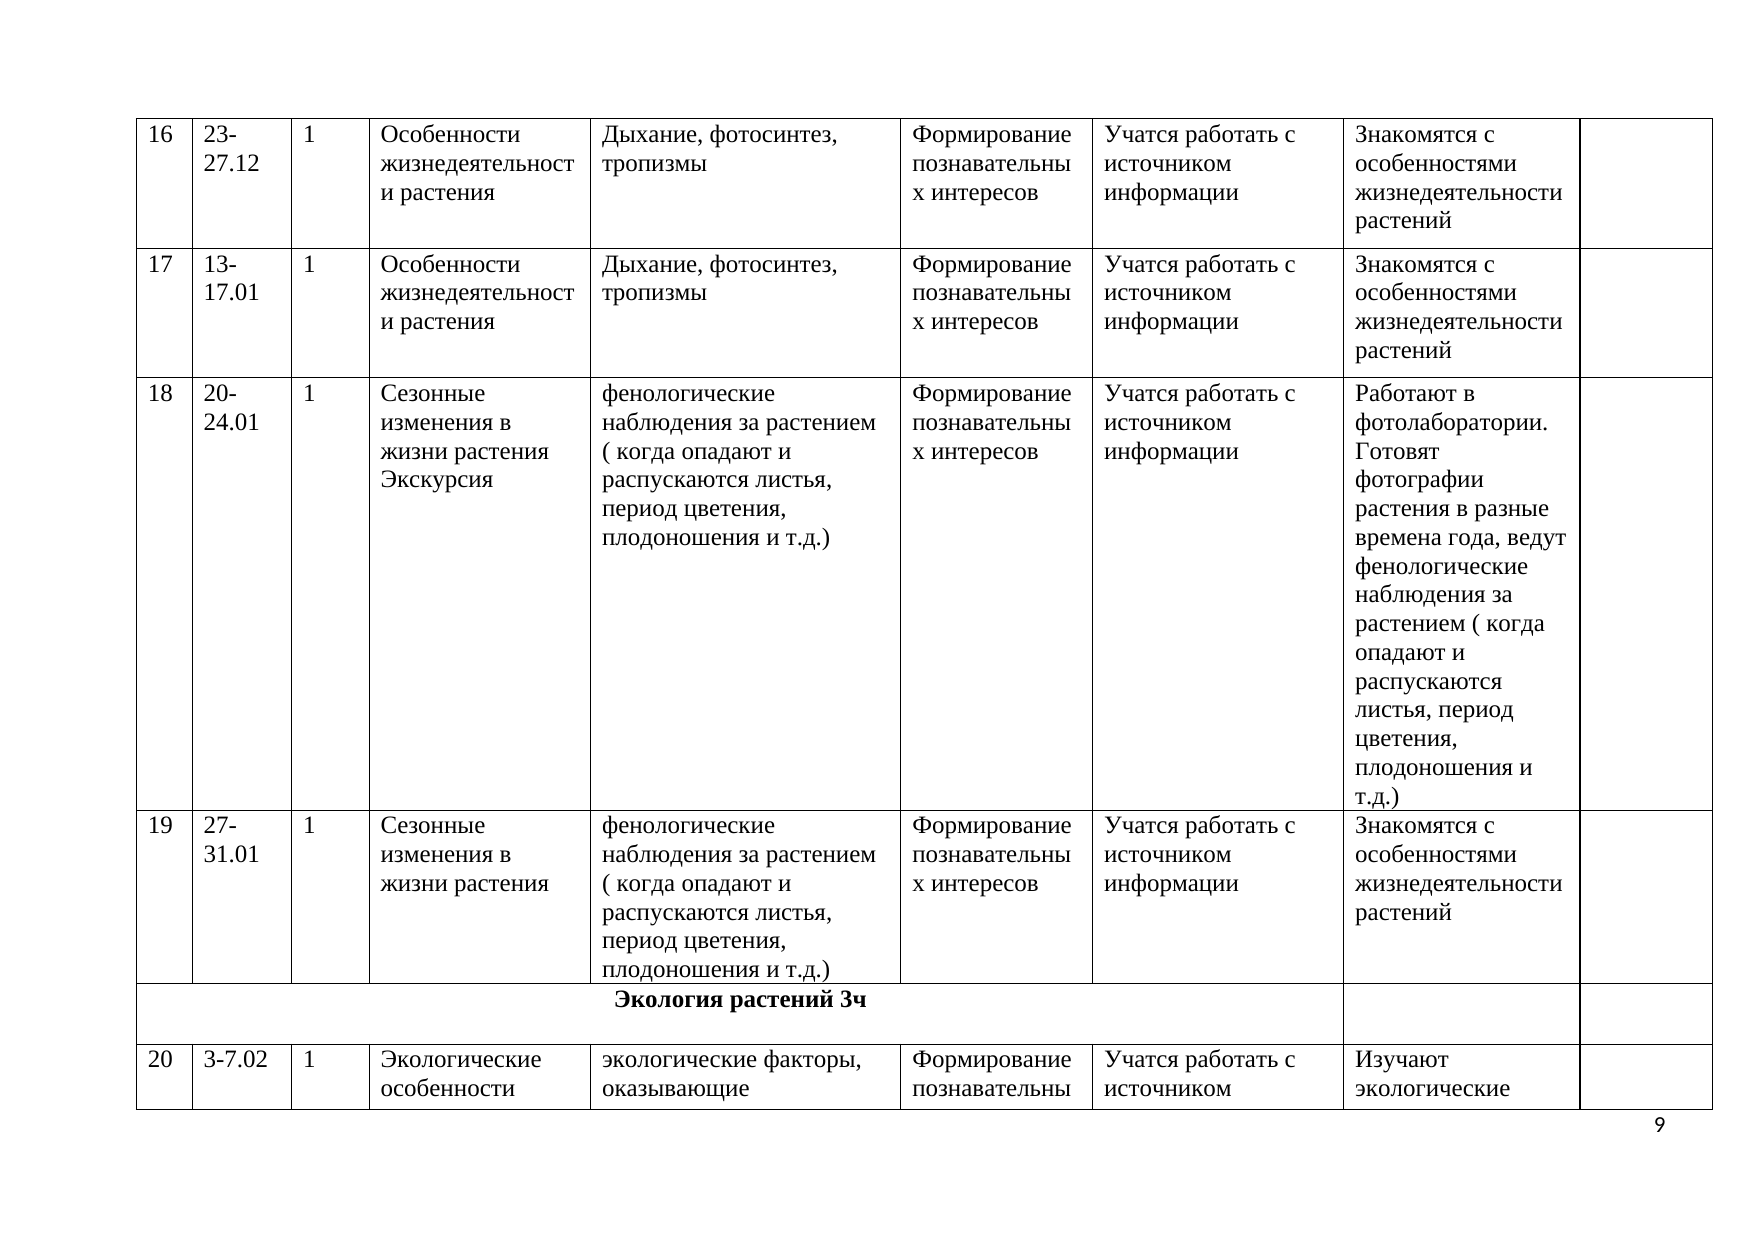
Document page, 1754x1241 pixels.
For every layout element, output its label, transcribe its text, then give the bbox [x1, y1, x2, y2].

table_cell Особенности жизнедеятельности растения [370, 249, 590, 377]
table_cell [591, 1045, 900, 1109]
table_cell Формирование познавательных интересов [901, 119, 1092, 248]
table_cell Экология растений 3ч [137, 984, 1343, 1043]
table_cell [1581, 249, 1712, 377]
table_cell 13-17.01 [193, 249, 291, 377]
table_cell Работают в фотолаборатории. Готовят фотографии растения в разные времена года, ведут фенологические наблюдения за растением ( когда опадают и распускаются листья, период цветения, плодоношения и т.д.) [1344, 378, 1579, 809]
table_cell 1 [292, 811, 369, 983]
table_cell Формирование познавательных интересов [901, 378, 1092, 809]
table_cell 27-31.01 [193, 811, 291, 983]
table_cell фенологические наблюдения за растением ( когда опадают и распускаются листья, период цветения, плодоношения и т.д.) [591, 811, 900, 983]
table_cell [1581, 984, 1712, 1043]
table_cell Знакомятся с особенностями жизнедеятельности растений [1344, 249, 1579, 377]
table_cell Сезонные изменения в жизни растения [370, 811, 590, 983]
table_cell Знакомятся с особенностями жизнедеятельности растений [1344, 811, 1579, 983]
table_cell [901, 1045, 1092, 1109]
table_cell Знакомятся с особенностями жизнедеятельности растений [1344, 119, 1579, 248]
table_cell 1 [292, 1045, 369, 1109]
table_cell [1581, 811, 1712, 983]
table_cell 20 [137, 1045, 192, 1109]
table_cell Формирование познавательных интересов [901, 249, 1092, 377]
table_cell Учатся работать с источником информации [1093, 378, 1343, 809]
table_cell 16 [137, 119, 192, 248]
table_cell 1 [292, 249, 369, 377]
table_cell 20-24.01 [193, 378, 291, 809]
table_cell Дыхание, фотосинтез, тропизмы [591, 119, 900, 248]
table_cell [1581, 378, 1712, 809]
table_cell 3-7.02 [193, 1045, 291, 1109]
table_cell Учатся работать с источником информации [1093, 249, 1343, 377]
table_cell Особенности жизнедеятельности растения [370, 119, 590, 248]
table_cell Сезонные изменения в жизни растения Экскурсия [370, 378, 590, 809]
table_cell 17 [137, 249, 192, 377]
table_cell Учатся работать с источником информации [1093, 119, 1343, 248]
table_cell [1581, 1045, 1712, 1109]
table_cell 1 [292, 378, 369, 809]
table_cell [1344, 984, 1579, 1043]
table_cell 19 [137, 811, 192, 983]
table_cell Формирование познавательных интересов [901, 811, 1092, 983]
table_cell 18 [137, 378, 192, 809]
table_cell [1344, 1045, 1579, 1109]
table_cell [1093, 1045, 1343, 1109]
table_cell Дыхание, фотосинтез, тропизмы [591, 249, 900, 377]
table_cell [370, 1045, 590, 1109]
table_cell 1 [292, 119, 369, 248]
table_cell фенологические наблюдения за растением ( когда опадают и распускаются листья, период цветения, плодоношения и т.д.) [591, 378, 900, 809]
table_cell 23-27.12 [193, 119, 291, 248]
table_cell Учатся работать с источником информации [1093, 811, 1343, 983]
table_cell [1581, 119, 1712, 248]
